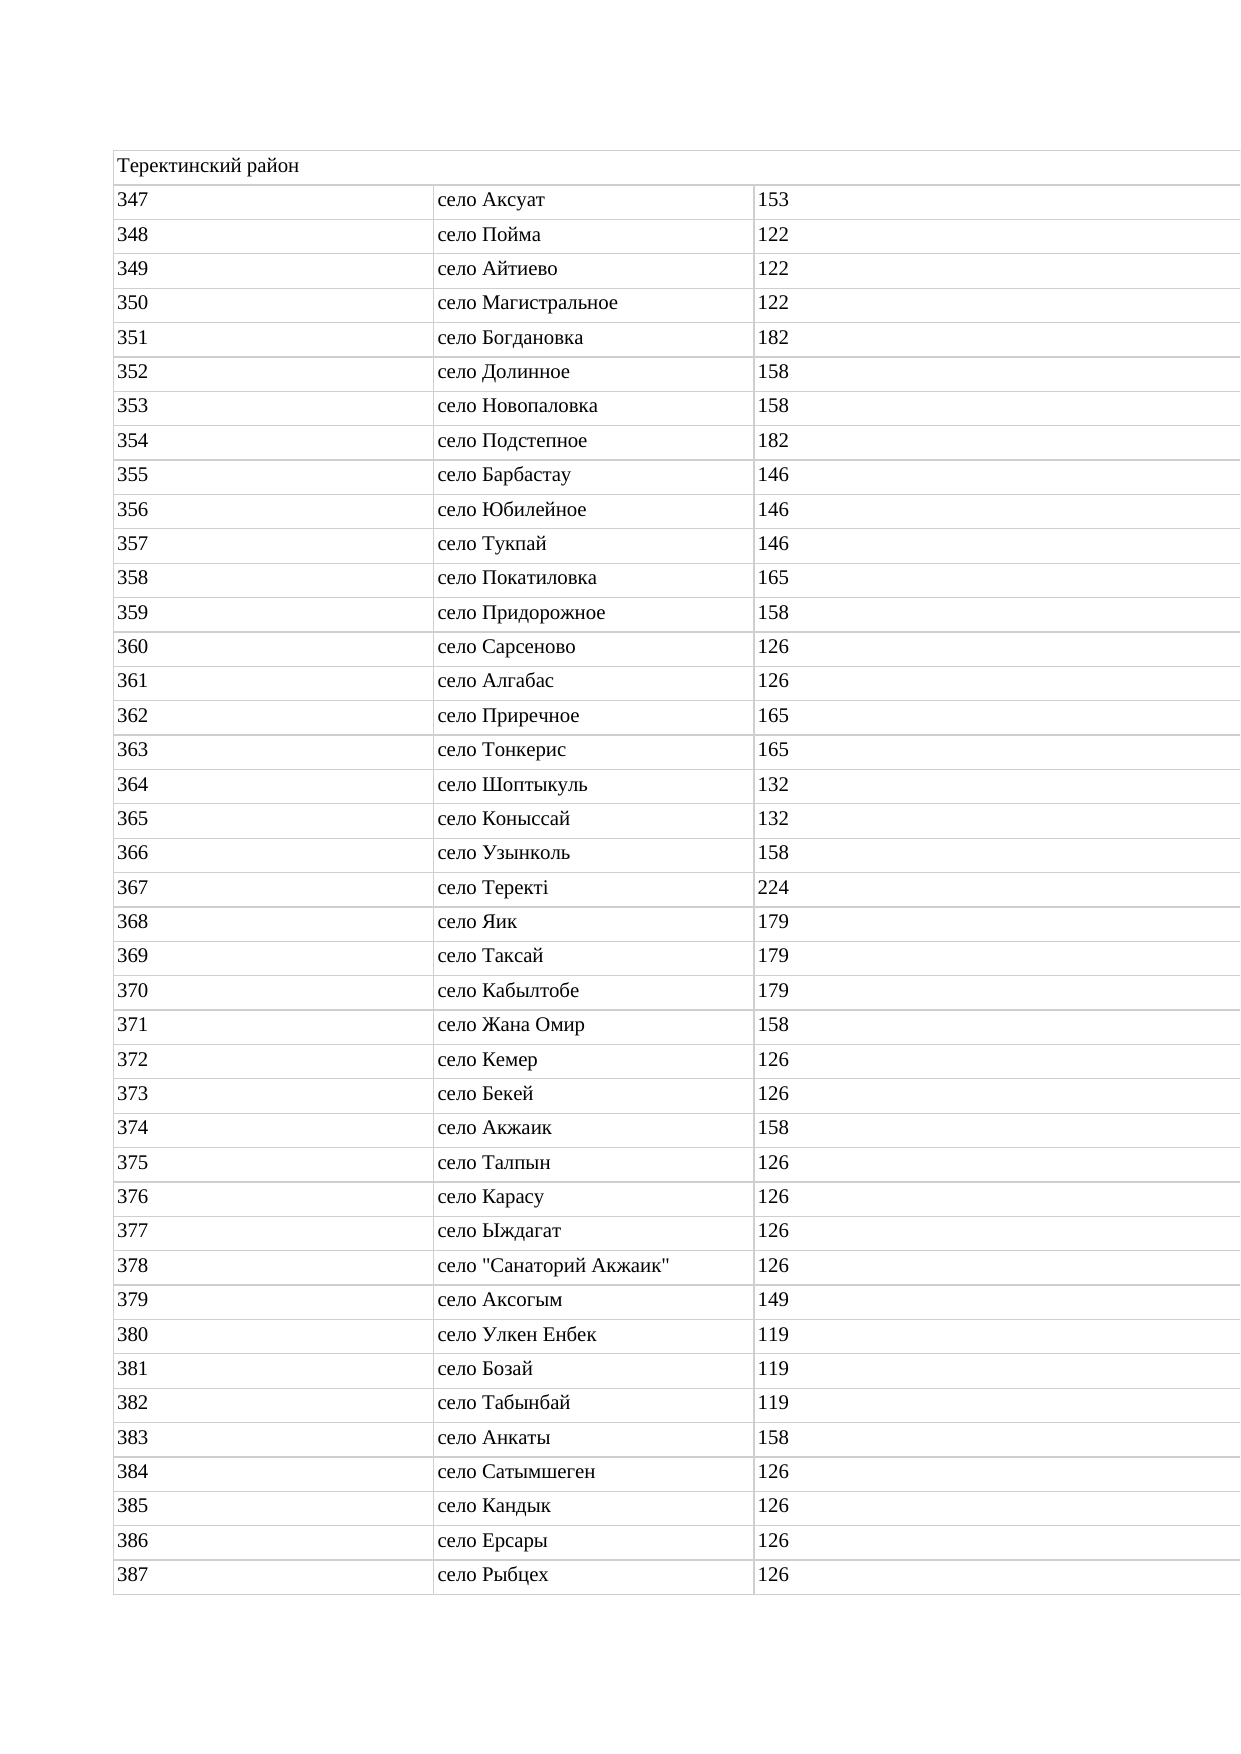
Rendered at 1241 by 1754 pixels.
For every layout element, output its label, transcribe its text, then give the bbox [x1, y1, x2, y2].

table_cell 165 [755, 701, 1240, 734]
table_cell 126 [755, 667, 1240, 700]
table_cell 363 [114, 736, 433, 769]
table_cell село Ыждагат [434, 1217, 753, 1250]
table_cell село Юбилейное [434, 495, 753, 528]
table_cell село Жана Омир [434, 1011, 753, 1044]
table_cell 377 [114, 1217, 433, 1250]
table_cell 369 [114, 942, 433, 975]
table_cell село Подстепное [434, 426, 753, 459]
table_cell 351 [114, 323, 433, 356]
table_cell 362 [114, 701, 433, 734]
table_cell 353 [114, 392, 433, 425]
table_cell 153 [755, 186, 1240, 219]
table_cell 347 [114, 186, 433, 219]
table_cell село Аксогым [434, 1286, 753, 1319]
table_cell 357 [114, 529, 433, 562]
table_cell 367 [114, 873, 433, 906]
table_cell 375 [114, 1148, 433, 1181]
table_cell 383 [114, 1423, 433, 1456]
table_cell 358 [114, 564, 433, 597]
table_cell 349 [114, 254, 433, 287]
table_cell 158 [755, 358, 1240, 391]
table_cell село Бозай [434, 1354, 753, 1387]
table_cell село Коныссай [434, 804, 753, 837]
table_cell 158 [755, 1423, 1240, 1456]
table_cell село Карасу [434, 1183, 753, 1216]
table_cell 355 [114, 461, 433, 494]
table_cell 126 [755, 1045, 1240, 1078]
table_cell 126 [755, 1183, 1240, 1216]
table_cell 165 [755, 736, 1240, 769]
table_cell 368 [114, 908, 433, 941]
table_cell село Улкен Енбек [434, 1320, 753, 1353]
table_cell 122 [755, 254, 1240, 287]
table_cell 119 [755, 1320, 1240, 1353]
table_cell село Пойма [434, 220, 753, 253]
table_cell село Придорожное [434, 598, 753, 631]
table_cell 359 [114, 598, 433, 631]
table_cell 379 [114, 1286, 433, 1319]
table_cell 365 [114, 804, 433, 837]
table_cell село Приречное [434, 701, 753, 734]
table_cell 126 [755, 1526, 1240, 1559]
table_cell 149 [755, 1286, 1240, 1319]
table_cell 384 [114, 1458, 433, 1491]
table_cell село Магистральное [434, 289, 753, 322]
table_cell 348 [114, 220, 433, 253]
table_cell 126 [755, 1217, 1240, 1250]
table_cell 224 [755, 873, 1240, 906]
table_cell село Ерсары [434, 1526, 753, 1559]
table_cell село Новопаловка [434, 392, 753, 425]
table_cell 122 [755, 220, 1240, 253]
table_cell Теректинский район [114, 151, 1240, 184]
table_cell 350 [114, 289, 433, 322]
table_cell 158 [755, 392, 1240, 425]
table_cell 146 [755, 461, 1240, 494]
table_cell село Кандык [434, 1492, 753, 1525]
table_cell село Таксай [434, 942, 753, 975]
table_cell 179 [755, 908, 1240, 941]
table_cell село Шоптыкуль [434, 770, 753, 803]
table_cell село Покатиловка [434, 564, 753, 597]
table_cell село Рыбцех [434, 1561, 753, 1594]
table_cell 119 [755, 1389, 1240, 1422]
table_cell 382 [114, 1389, 433, 1422]
table_cell 370 [114, 976, 433, 1009]
table_cell село Богдановка [434, 323, 753, 356]
table_cell село Табынбай [434, 1389, 753, 1422]
table_cell село Узынколь [434, 839, 753, 872]
table_cell 179 [755, 976, 1240, 1009]
table_cell село Тонкерис [434, 736, 753, 769]
table_cell 364 [114, 770, 433, 803]
table_cell 146 [755, 529, 1240, 562]
table_cell 366 [114, 839, 433, 872]
table_cell село Долинное [434, 358, 753, 391]
table_cell 381 [114, 1354, 433, 1387]
table_cell 374 [114, 1114, 433, 1147]
table_cell 132 [755, 804, 1240, 837]
table_cell 385 [114, 1492, 433, 1525]
table_cell село "Санаторий Акжаик" [434, 1251, 753, 1284]
table_cell 372 [114, 1045, 433, 1078]
table_cell село Сатымшеген [434, 1458, 753, 1491]
table_cell село Тукпай [434, 529, 753, 562]
table_cell 158 [755, 1114, 1240, 1147]
table_cell 126 [755, 1148, 1240, 1181]
table_cell село Анкаты [434, 1423, 753, 1456]
table_cell 182 [755, 323, 1240, 356]
table_cell село Сарсеново [434, 633, 753, 666]
table_cell 126 [755, 1561, 1240, 1594]
table_cell 158 [755, 598, 1240, 631]
table_cell 126 [755, 1458, 1240, 1491]
table_cell село Кабылтобе [434, 976, 753, 1009]
table_cell 122 [755, 289, 1240, 322]
table_cell 387 [114, 1561, 433, 1594]
table_cell 158 [755, 839, 1240, 872]
table_cell 182 [755, 426, 1240, 459]
table_cell 126 [755, 1492, 1240, 1525]
table_cell село Акжаик [434, 1114, 753, 1147]
table_cell село Кемер [434, 1045, 753, 1078]
table_cell 158 [755, 1011, 1240, 1044]
table_cell село Аксуат [434, 186, 753, 219]
table_cell село Барбастау [434, 461, 753, 494]
table_cell 378 [114, 1251, 433, 1284]
table_cell 380 [114, 1320, 433, 1353]
table_cell село Талпын [434, 1148, 753, 1181]
table_cell село Алгабас [434, 667, 753, 700]
table_cell село Айтиево [434, 254, 753, 287]
table_cell 361 [114, 667, 433, 700]
table_cell 360 [114, 633, 433, 666]
table_cell село Теректі [434, 873, 753, 906]
table_cell 371 [114, 1011, 433, 1044]
table_cell 354 [114, 426, 433, 459]
table_cell 352 [114, 358, 433, 391]
table_cell 126 [755, 1079, 1240, 1112]
table_cell село Бекей [434, 1079, 753, 1112]
table_cell 373 [114, 1079, 433, 1112]
table_cell 119 [755, 1354, 1240, 1387]
table_cell 376 [114, 1183, 433, 1216]
table_cell 386 [114, 1526, 433, 1559]
table_cell 146 [755, 495, 1240, 528]
table_cell село Яик [434, 908, 753, 941]
table_cell 165 [755, 564, 1240, 597]
table_cell 356 [114, 495, 433, 528]
table_cell 179 [755, 942, 1240, 975]
table_cell 132 [755, 770, 1240, 803]
table_cell 126 [755, 1251, 1240, 1284]
table_cell 126 [755, 633, 1240, 666]
